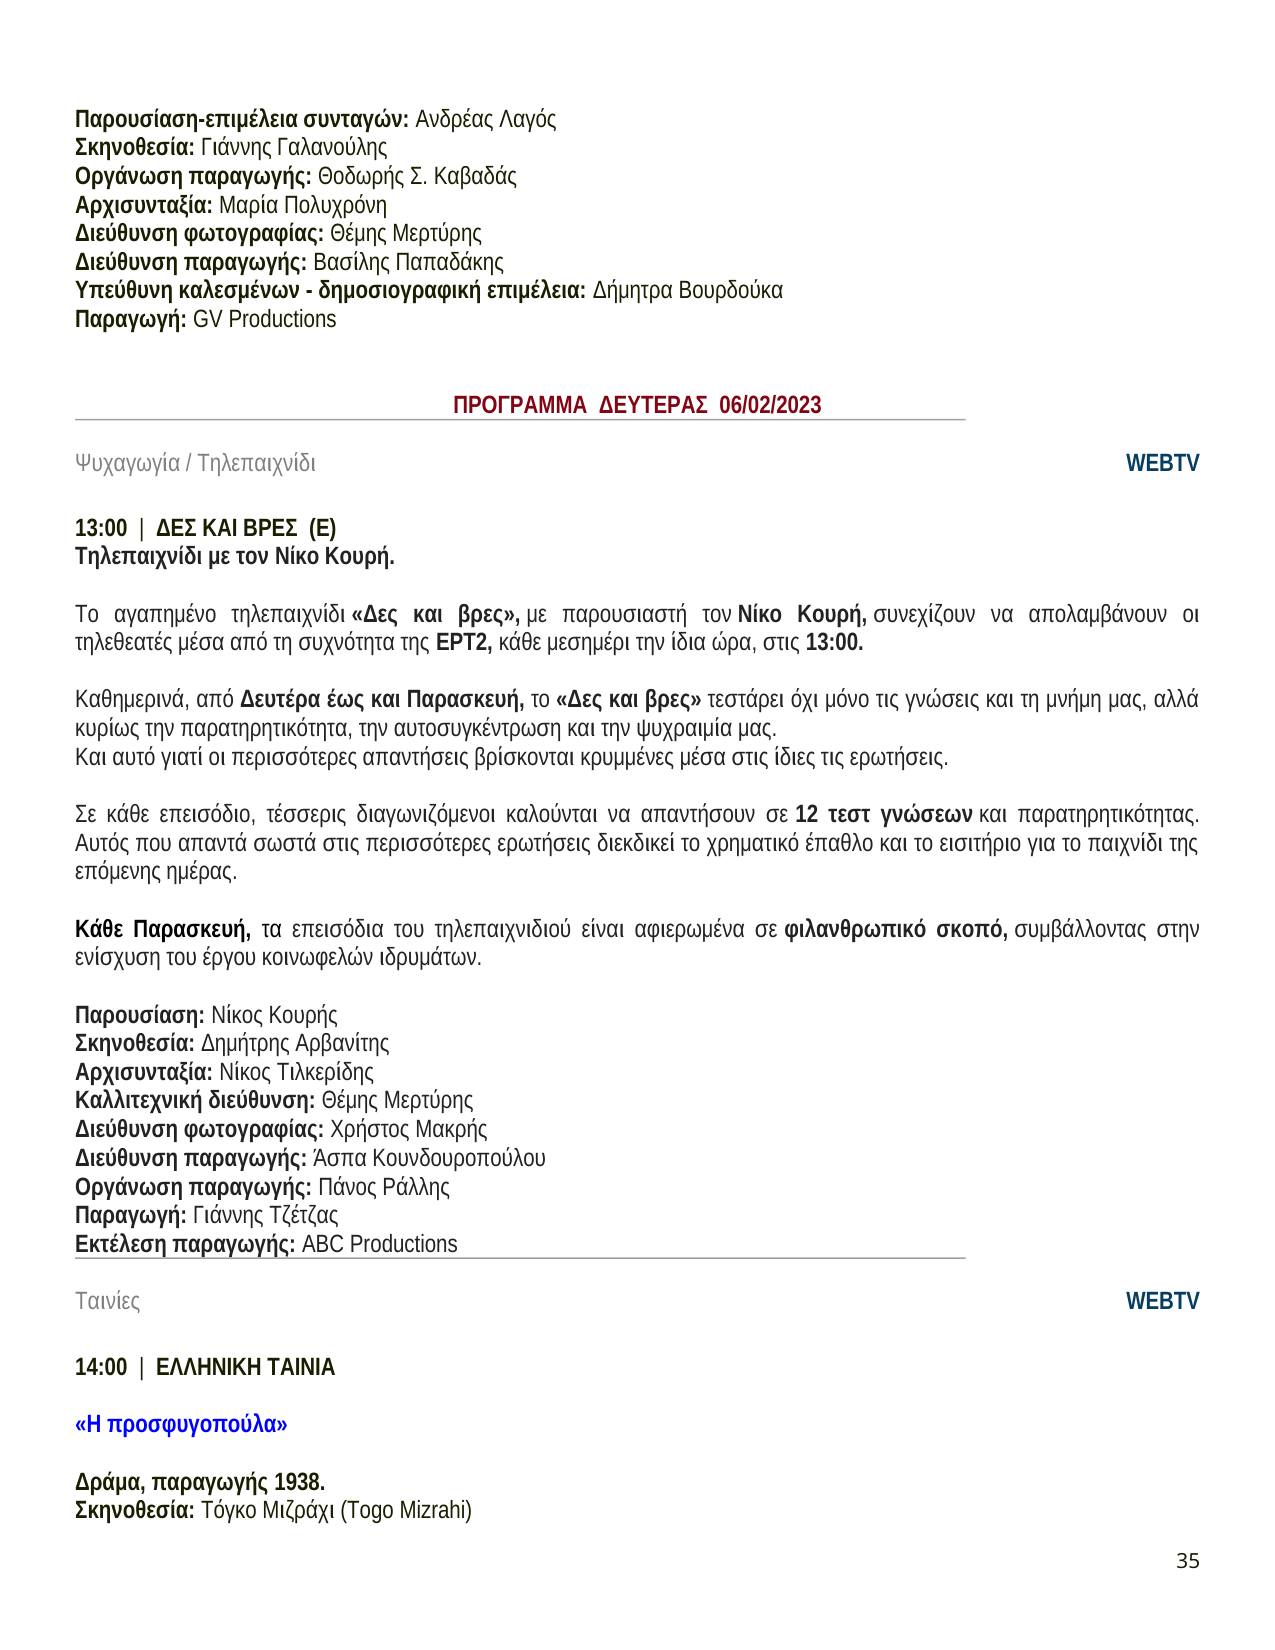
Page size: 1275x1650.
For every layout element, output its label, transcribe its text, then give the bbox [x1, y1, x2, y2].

text 14:00 | ΕΛΛΗΝΙΚΗ ΤΑΙΝΙΑ [75, 1315, 1200, 1381]
text Δράμα, παραγωγής 1938. [75, 1467, 1200, 1495]
table_header WEBTV [638, 448, 1200, 476]
table_header WEBTV [638, 1286, 1200, 1315]
text Σκηνοθεσία: Τόγκο Μιζράχι (Togo Mizrahi) [75, 1495, 1200, 1524]
text Παρουσίαση-επιμέλεια συνταγών: Ανδρέας Λαγός Σκηνοθεσία: Γιάννης Γαλανούλης Οργάνωση παραγωγής: Θοδωρής Σ. Καβαδάς Αρχισυνταξία: Μαρία Πολυχρόνη Διεύθυνση φωτογραφίας: Θέμης Μερτύρης Διεύθυνση παραγωγής: Βασίλης Παπαδάκης Υπεύθυνη καλεσμένων - δημοσιογραφική επιμέλεια: Δήμητρα Βουρδούκα Παραγωγή: GV Productions [75, 75, 1200, 333]
text Κάθε Παρασκευή, τα επεισόδια του τηλεπαιχνιδιού είναι αφιερωμένα σε φιλανθρωπικό σκοπό, συμβάλλοντας στην ενίσχυση του έργου κοινωφελών ιδρυμάτων. [75, 914, 1200, 971]
text Και αυτό γιατί οι περισσότερες απαντήσεις βρίσκονται κρυμμένες μέσα στις ίδιες τις ερωτήσεις. [75, 742, 1200, 770]
text 13:00 | ΔΕΣ ΚΑΙ ΒΡΕΣ (E) [75, 476, 1200, 541]
table_header Ψυχαγωγία / Τηλεπαιχνίδι [75, 448, 637, 476]
text Καθημερινά, από Δευτέρα έως και Παρασκευή, το «Δες και βρες» τεστάρει όχι μόνο τις γνώσεις και τη μνήμη μας, αλλά κυρίως την παρατηρητικότητα, την αυτοσυγκέντρωση και την ψυχραιμία μας. [75, 684, 1200, 742]
text «Η προσφυγοπούλα» [75, 1409, 1200, 1438]
table_header Ταινίες [75, 1286, 637, 1315]
text Σε κάθε επεισόδιο, τέσσερις διαγωνιζόμενοι καλούνται να απαντήσουν σε 12 τεστ γνώσεων και παρατηρητικότητας. Αυτός που απαντά σωστά στις περισσότερες ερωτήσεις διεκδικεί το χρηματικό έπαθλο και το εισιτήριο για το παιχνίδι της επόμενης ημέρας. [75, 799, 1200, 885]
text Παρουσίαση: Νίκος Κουρής Σκηνοθεσία: Δημήτρης Αρβανίτης Αρχισυνταξία: Νίκος Τιλκερίδης Καλλιτεχνική διεύθυνση: Θέμης Μερτύρης Διεύθυνση φωτογραφίας: Χρήστος Μακρής Διεύθυνση παραγωγής: Άσπα Κουνδουροπούλου [75, 999, 1200, 1171]
text Τηλεπαιχνίδι με τον Νίκο Κουρή. [75, 541, 1200, 570]
text Το αγαπημένο τηλεπαιχνίδι «Δες και βρες», με παρουσιαστή τον Νίκο Κουρή, συνεχίζουν να απολαμβάνουν οι τηλεθεατές μέσα από τη συχνότητα της ΕΡΤ2, κάθε μεσημέρι την ίδια ώρα, στις 13:00. [75, 598, 1200, 656]
text ΠΡΟΓΡΑΜΜΑ ΔΕΥΤΕΡΑΣ 06/02/2023 [75, 390, 1200, 419]
text Οργάνωση παραγωγής: Πάνος Ράλλης Παραγωγή: Γιάννης Τζέτζας Εκτέλεση παραγωγής: ABC Productions [338, 1171, 1200, 1257]
